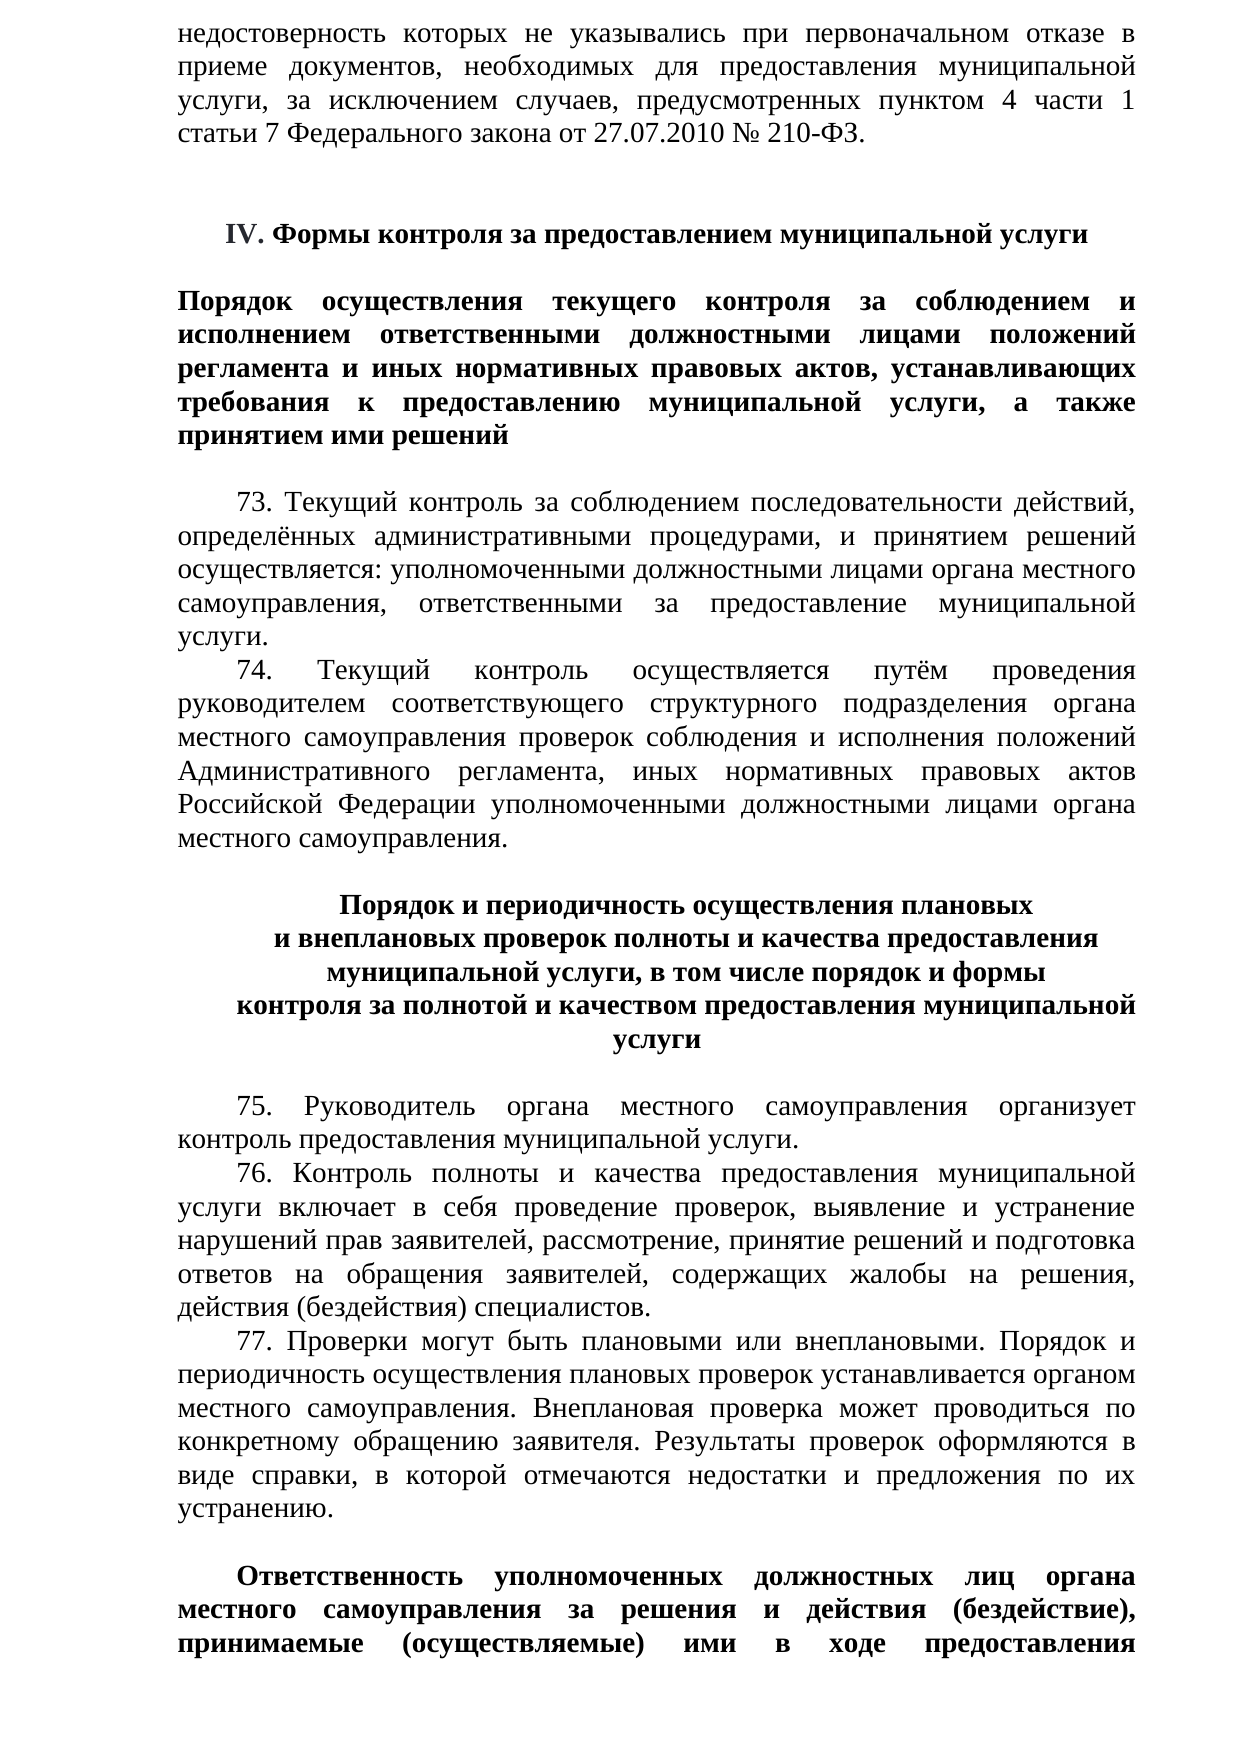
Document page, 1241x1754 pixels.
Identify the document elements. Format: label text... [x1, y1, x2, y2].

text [177, 1558, 1137, 1658]
text 73. Текущий контроль за соблюдением последовательности действий, определённых административными процедурами, и принятием решений осуществляется: уполномоченными должностными лицами органа местного самоуправления, ответственными за предоставление муниципальной услуги. [177, 484, 1137, 652]
text 76. Контроль полноты и качества предоставления муниципальной услуги включает в себя проведение проверок, выявление и устранение нарушений прав заявителей, рассмотрение, принятие решений и подготовка ответов на обращения заявителей, содержащих жалобы на решения, действия (бездействия) специалистов. [177, 1155, 1137, 1323]
text 74. Текущий контроль осуществляется путём проведения руководителем соответствующего структурного подразделения органа местного самоуправления проверок соблюдения и исполнения положений Административного регламента, иных нормативных правовых актов Российской Федерации уполномоченными должностными лицами органа местного самоуправления. [177, 652, 1137, 853]
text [177, 15, 1137, 149]
text Порядок и периодичность осуществления плановых [177, 887, 1137, 920]
text Порядок осуществления текущего контроля за соблюдением и исполнением ответственными должностными лицами положений регламента и иных нормативных правовых актов, устанавливающих требования к предоставлению муниципальной услуги, а также принятием ими решений [177, 283, 1137, 451]
text 75. Руководитель органа местного самоуправления организует контроль предоставления муниципальной услуги. [177, 1088, 1137, 1155]
text и внеплановых проверок полноты и качества предоставления [177, 920, 1137, 954]
text муниципальной услуги, в том числе порядок и формы [177, 954, 1137, 987]
text контроля за полнотой и качеством предоставления муниципальной услуги [177, 987, 1137, 1054]
text 77. Проверки могут быть плановыми или внеплановыми. Порядок и периодичность осуществления плановых проверок устанавливается органом местного самоуправления. Внеплановая проверка может проводиться по конкретному обращению заявителя. Результаты проверок оформляются в виде справки, в которой отмечаются недостатки и предложения по их устранению. [177, 1323, 1137, 1524]
text IV. Формы контроля за предоставлением муниципальной услуги [177, 216, 1137, 249]
